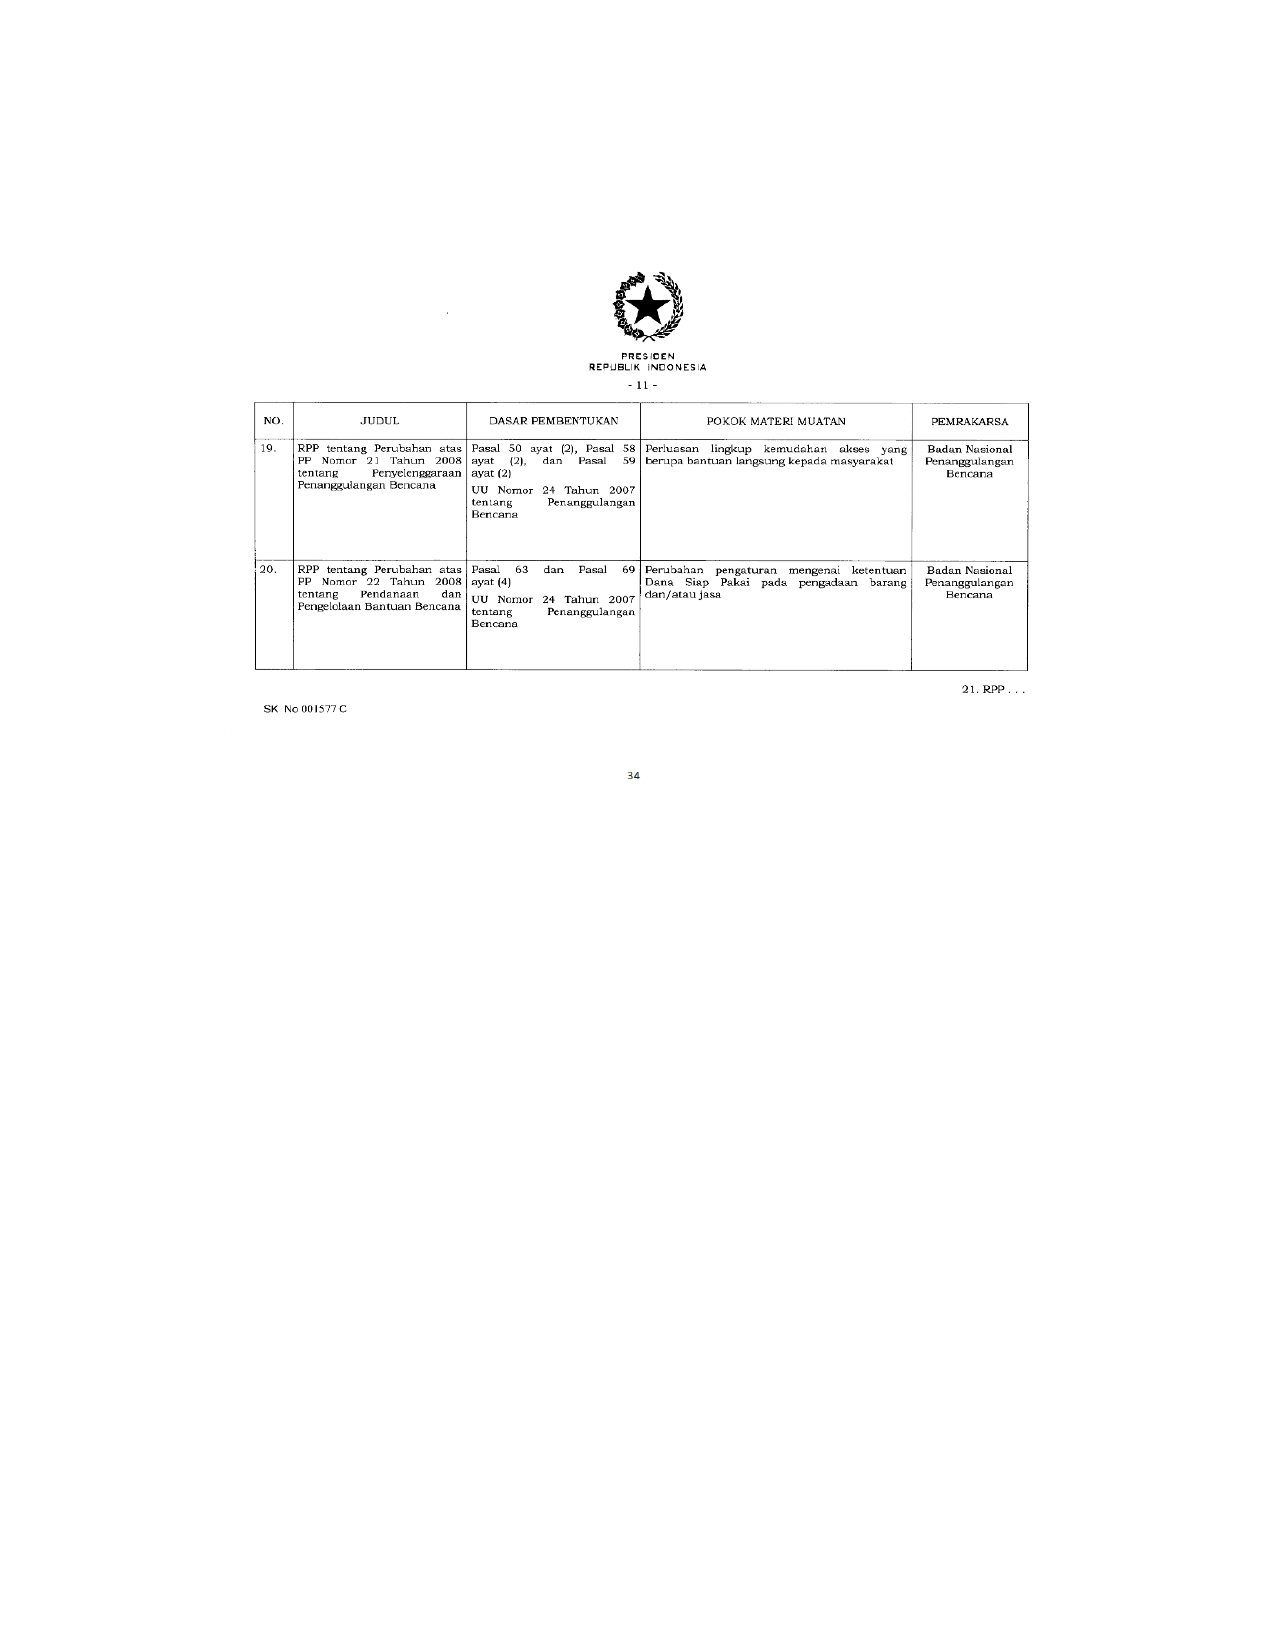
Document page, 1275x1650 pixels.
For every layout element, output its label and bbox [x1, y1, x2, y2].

picture [150, 150, 1125, 839]
